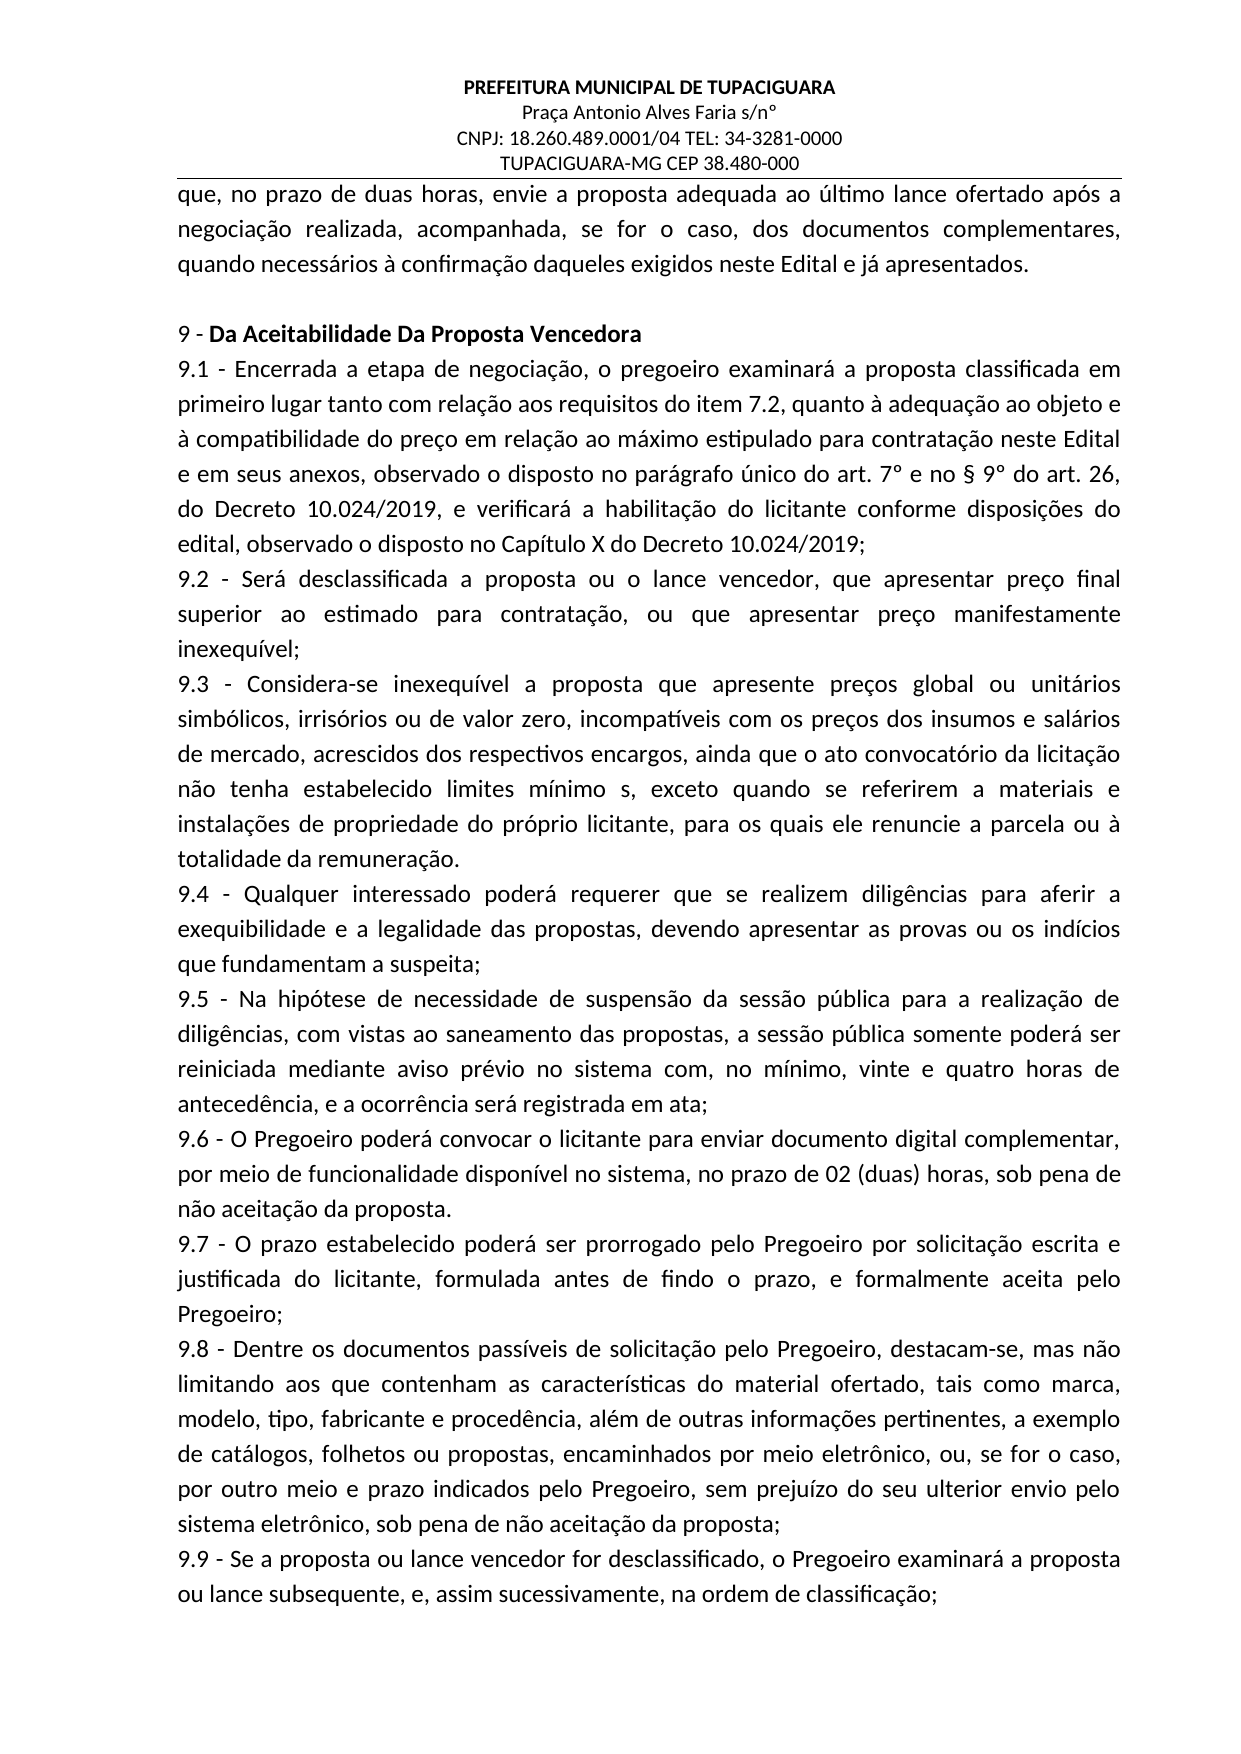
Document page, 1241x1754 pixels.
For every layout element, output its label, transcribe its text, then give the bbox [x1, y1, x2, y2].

text 9.5 - Na hipótese de necessidade de suspensão da sessão pública para a realização de diligências, com vistas ao saneamento das propostas, a sessão pública somente poderá ser reiniciada mediante aviso prévio no sistema com, no mínimo, vinte e quatro horas de antecedência, e a ocorrência será registrada em ata; [177, 984, 1122, 1119]
text 9.3 - Considera-se inexequível a proposta que apresente preços global ou unitários simbólicos, irrisórios ou de valor zero, incompatíveis com os preços dos insumos e salários de mercado, acrescidos dos respectivos encargos, ainda que o ato convocatório da licitação não tenha estabelecido limites mínimo s, exceto quando se referirem a materiais e instalações de propriedade do próprio licitante, para os quais ele renuncie a parcela ou à totalidade da remuneração. [177, 669, 1122, 874]
text 9 - Da Aceitabilidade Da Proposta Vencedora [177, 319, 1122, 349]
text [177, 179, 1122, 279]
text 9.1 - Encerrada a etapa de negociação, o pregoeiro examinará a proposta classificada em primeiro lugar tanto com relação aos requisitos do item 7.2, quanto à adequação ao objeto e à compatibilidade do preço em relação ao máximo estipulado para contratação neste Edital e em seus anexos, observado o disposto no parágrafo único do art. 7º e no § 9º do art. 26, do Decreto 10.024/2019, e verificará a habilitação do licitante conforme disposições do edital, observado o disposto no Capítulo X do Decreto 10.024/2019; [177, 354, 1122, 559]
text 9.6 - O Pregoeiro poderá convocar o licitante para enviar documento digital complementar, por meio de funcionalidade disponível no sistema, no prazo de 02 (duas) horas, sob pena de não aceitação da proposta. [177, 1124, 1122, 1224]
text 9.9 - Se a proposta ou lance vencedor for desclassificado, o Pregoeiro examinará a proposta ou lance subsequente, e, assim sucessivamente, na ordem de classificação; [177, 1544, 1122, 1609]
text 9.8 - Dentre os documentos passíveis de solicitação pelo Pregoeiro, destacam-se, mas não limitando aos que contenham as características do material ofertado, tais como marca, modelo, tipo, fabricante e procedência, além de outras informações pertinentes, a exemplo de catálogos, folhetos ou propostas, encaminhados por meio eletrônico, ou, se for o caso, por outro meio e prazo indicados pelo Pregoeiro, sem prejuízo do seu ulterior envio pelo sistema eletrônico, sob pena de não aceitação da proposta; [177, 1334, 1122, 1539]
text 9.2 - Será desclassificada a proposta ou o lance vencedor, que apresentar preço final superior ao estimado para contratação, ou que apresentar preço manifestamente inexequível; [177, 564, 1122, 664]
text 9.4 - Qualquer interessado poderá requerer que se realizem diligências para aferir a exequibilidade e a legalidade das propostas, devendo apresentar as provas ou os indícios que fundamentam a suspeita; [177, 879, 1122, 979]
text 9.7 - O prazo estabelecido poderá ser prorrogado pelo Pregoeiro por solicitação escrita e justificada do licitante, formulada antes de findo o prazo, e formalmente aceita pelo Pregoeiro; [177, 1229, 1122, 1329]
